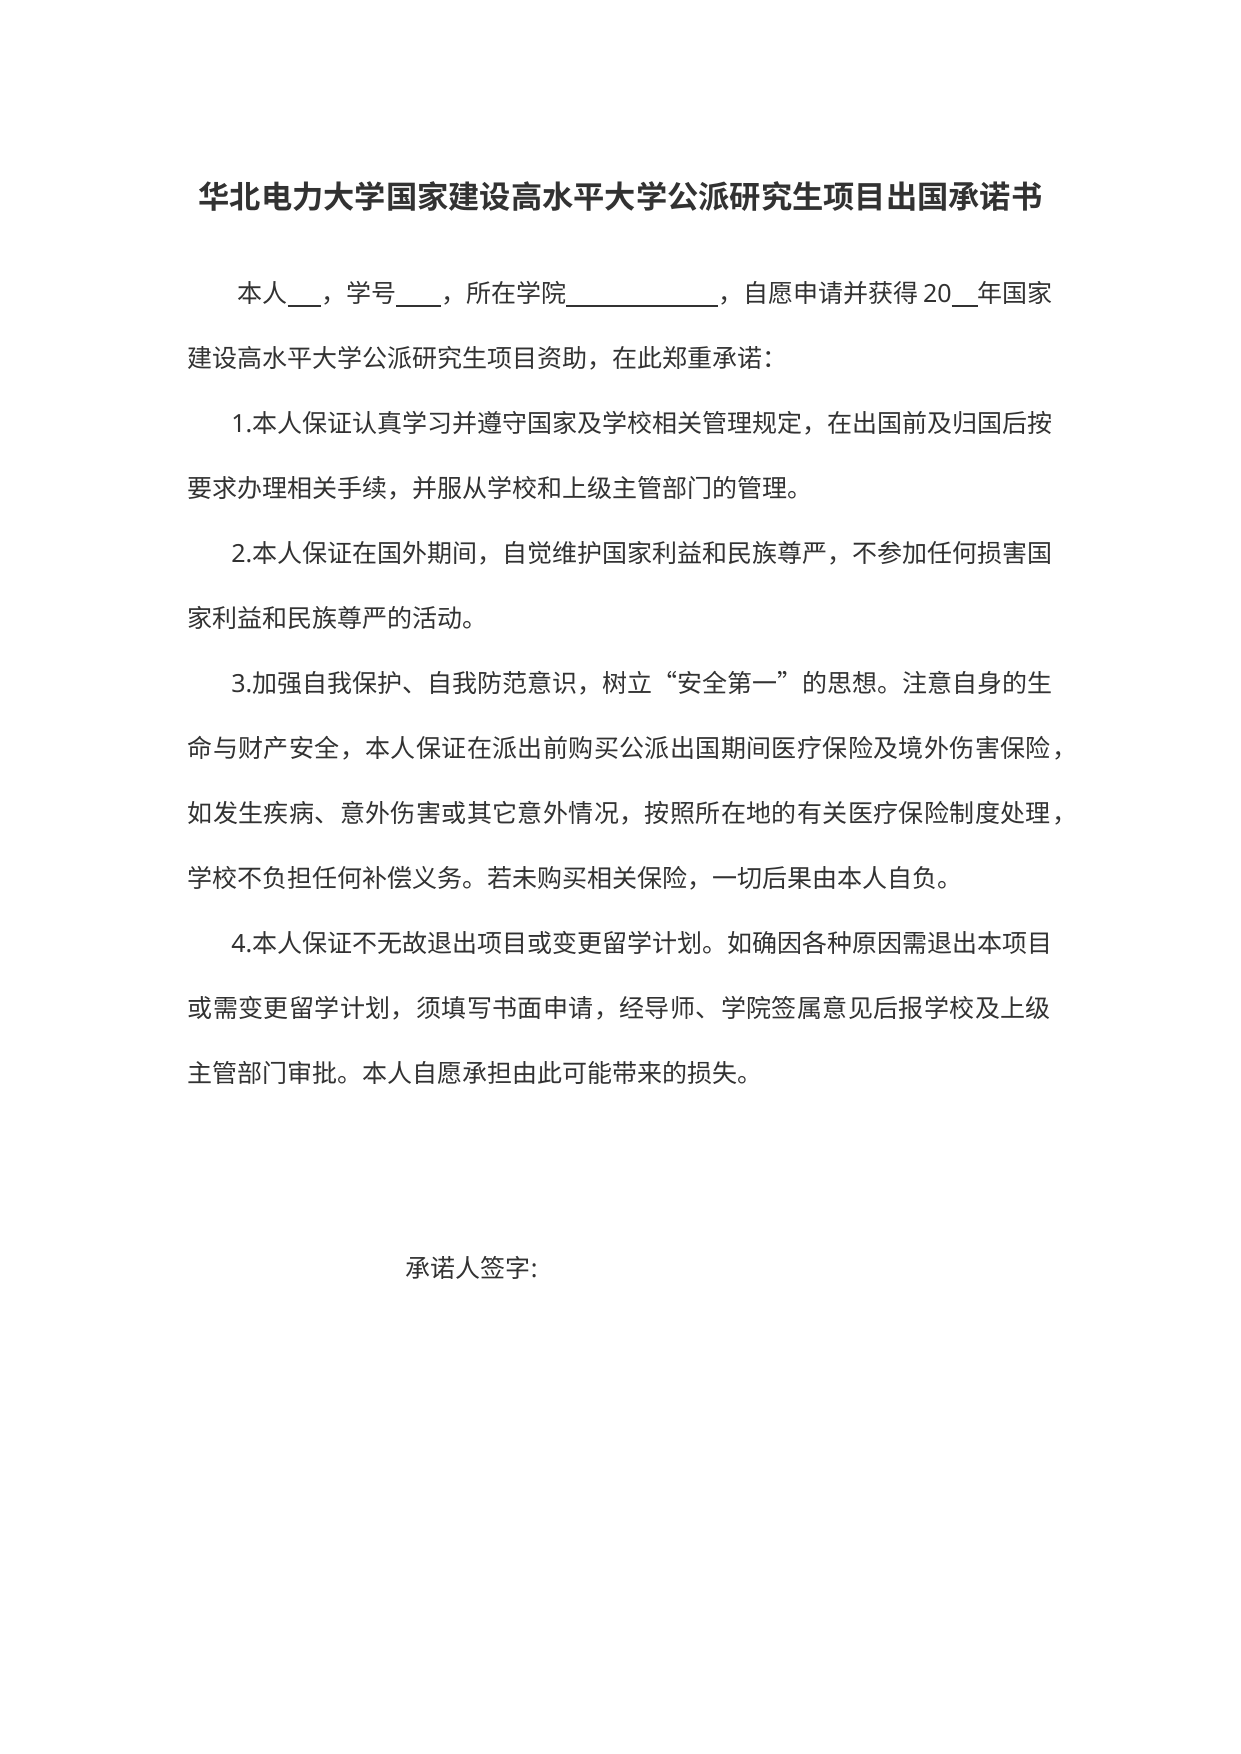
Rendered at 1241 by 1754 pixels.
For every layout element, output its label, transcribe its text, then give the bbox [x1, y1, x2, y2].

text 承诺人签字: [187, 1234, 1053, 1299]
text 4.本人保证不无故退出项目或变更留学计划。如确因各种原因需退出本项目或需变更留学计划，须填写书面申请，经导师、学院签属意见后报学校及上级主管部门审批。本人自愿承担由此可能带来的损失。 [187, 909, 1053, 1104]
text 1.本人保证认真学习并遵守国家及学校相关管理规定，在出国前及归国后按要求办理相关手续，并服从学校和上级主管部门的管理。 [187, 389, 1053, 519]
text 华北电力大学国家建设高水平大学公派研究生项目出国承诺书 [187, 162, 1053, 227]
text 3.加强自我保护、自我防范意识，树立“安全第一”的思想。注意自身的生命与财产安全，本人保证在派出前购买公派出国期间医疗保险及境外伤害保险，如发生疾病、意外伤害或其它意外情况，按照所在地的有关医疗保险制度处理，学校不负担任何补偿义务。若未购买相关保险，一切后果由本人自负。 [187, 649, 1053, 909]
text 2.本人保证在国外期间，自觉维护国家利益和民族尊严，不参加任何损害国家利益和民族尊严的活动。 [187, 519, 1053, 649]
text 本人 ，学号 ，所在学院 ，自愿申请并获得20 年国家建设高水平大学公派研究生项目资助，在此郑重承诺： [187, 259, 1053, 389]
